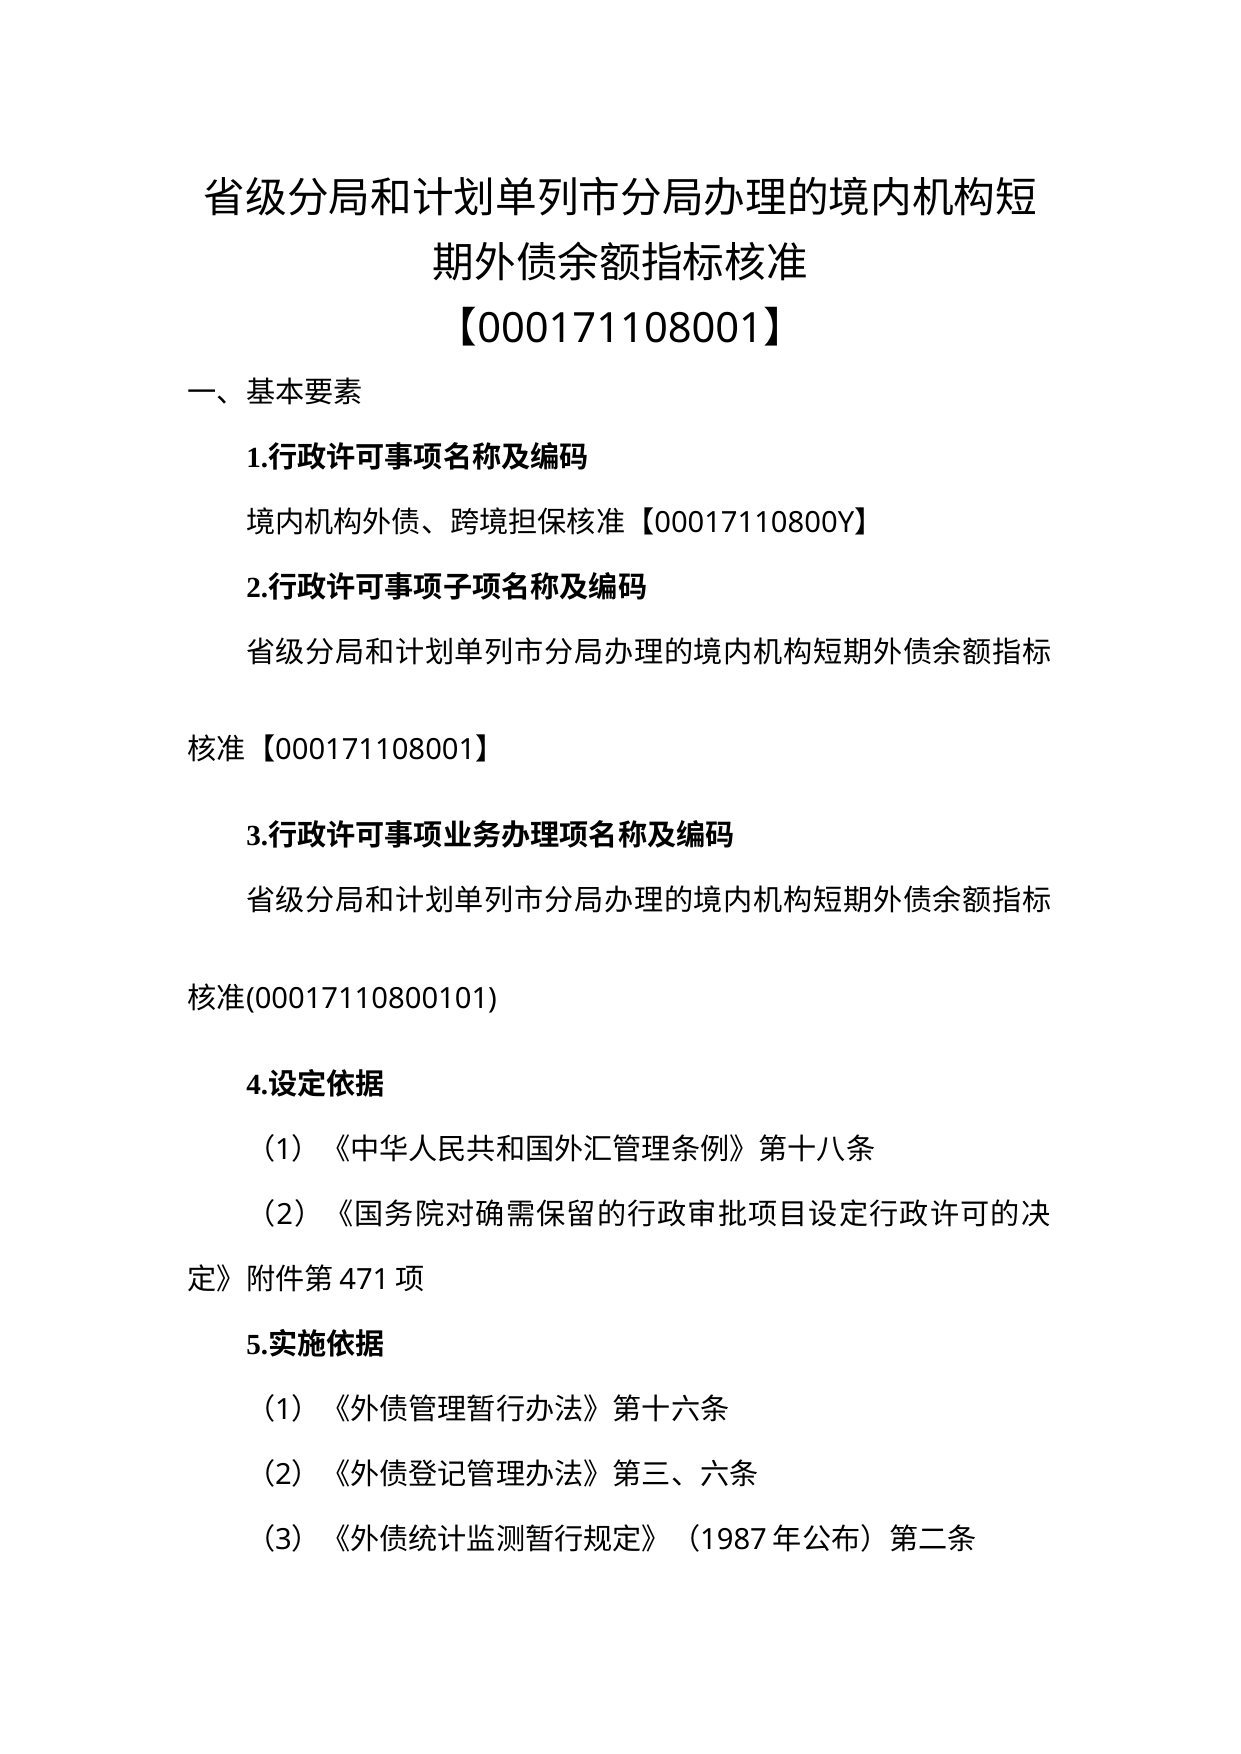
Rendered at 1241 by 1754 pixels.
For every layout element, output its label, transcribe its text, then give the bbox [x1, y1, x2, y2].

text 1.行政许可事项名称及编码 [187, 422, 1053, 487]
text （2）《国务院对确需保留的行政审批项目设定行政许可的决定》附件第471项 [187, 1179, 1053, 1309]
text 省级分局和计划单列市分局办理的境内机构短期外债余额指标核准(00017110800101) [187, 866, 1053, 1028]
text （3）《外债统计监测暂行规定》（1987年公布）第二条 [187, 1504, 1053, 1569]
text （1）《中华人民共和国外汇管理条例》第十八条 [187, 1114, 1053, 1179]
text 省级分局和计划单列市分局办理的境内机构短期外债余额指标核准【000171108001】 [187, 617, 1053, 779]
text 4.设定依据 [187, 1049, 1053, 1114]
text （2）《外债登记管理办法》第三、六条 [187, 1439, 1053, 1504]
text 5.实施依据 [187, 1309, 1053, 1374]
text 【000171108001】 [187, 292, 1053, 357]
text 省级分局和计划单列市分局办理的境内机构短期外债余额指标核准 [187, 162, 1053, 292]
text （1）《外债管理暂行办法》第十六条 [187, 1374, 1053, 1439]
text 2.行政许可事项子项名称及编码 [187, 552, 1053, 617]
text 境内机构外债、跨境担保核准【00017110800Y】 [187, 487, 1053, 552]
text 一、基本要素 [187, 357, 1053, 422]
text 3.行政许可事项业务办理项名称及编码 [187, 801, 1053, 866]
